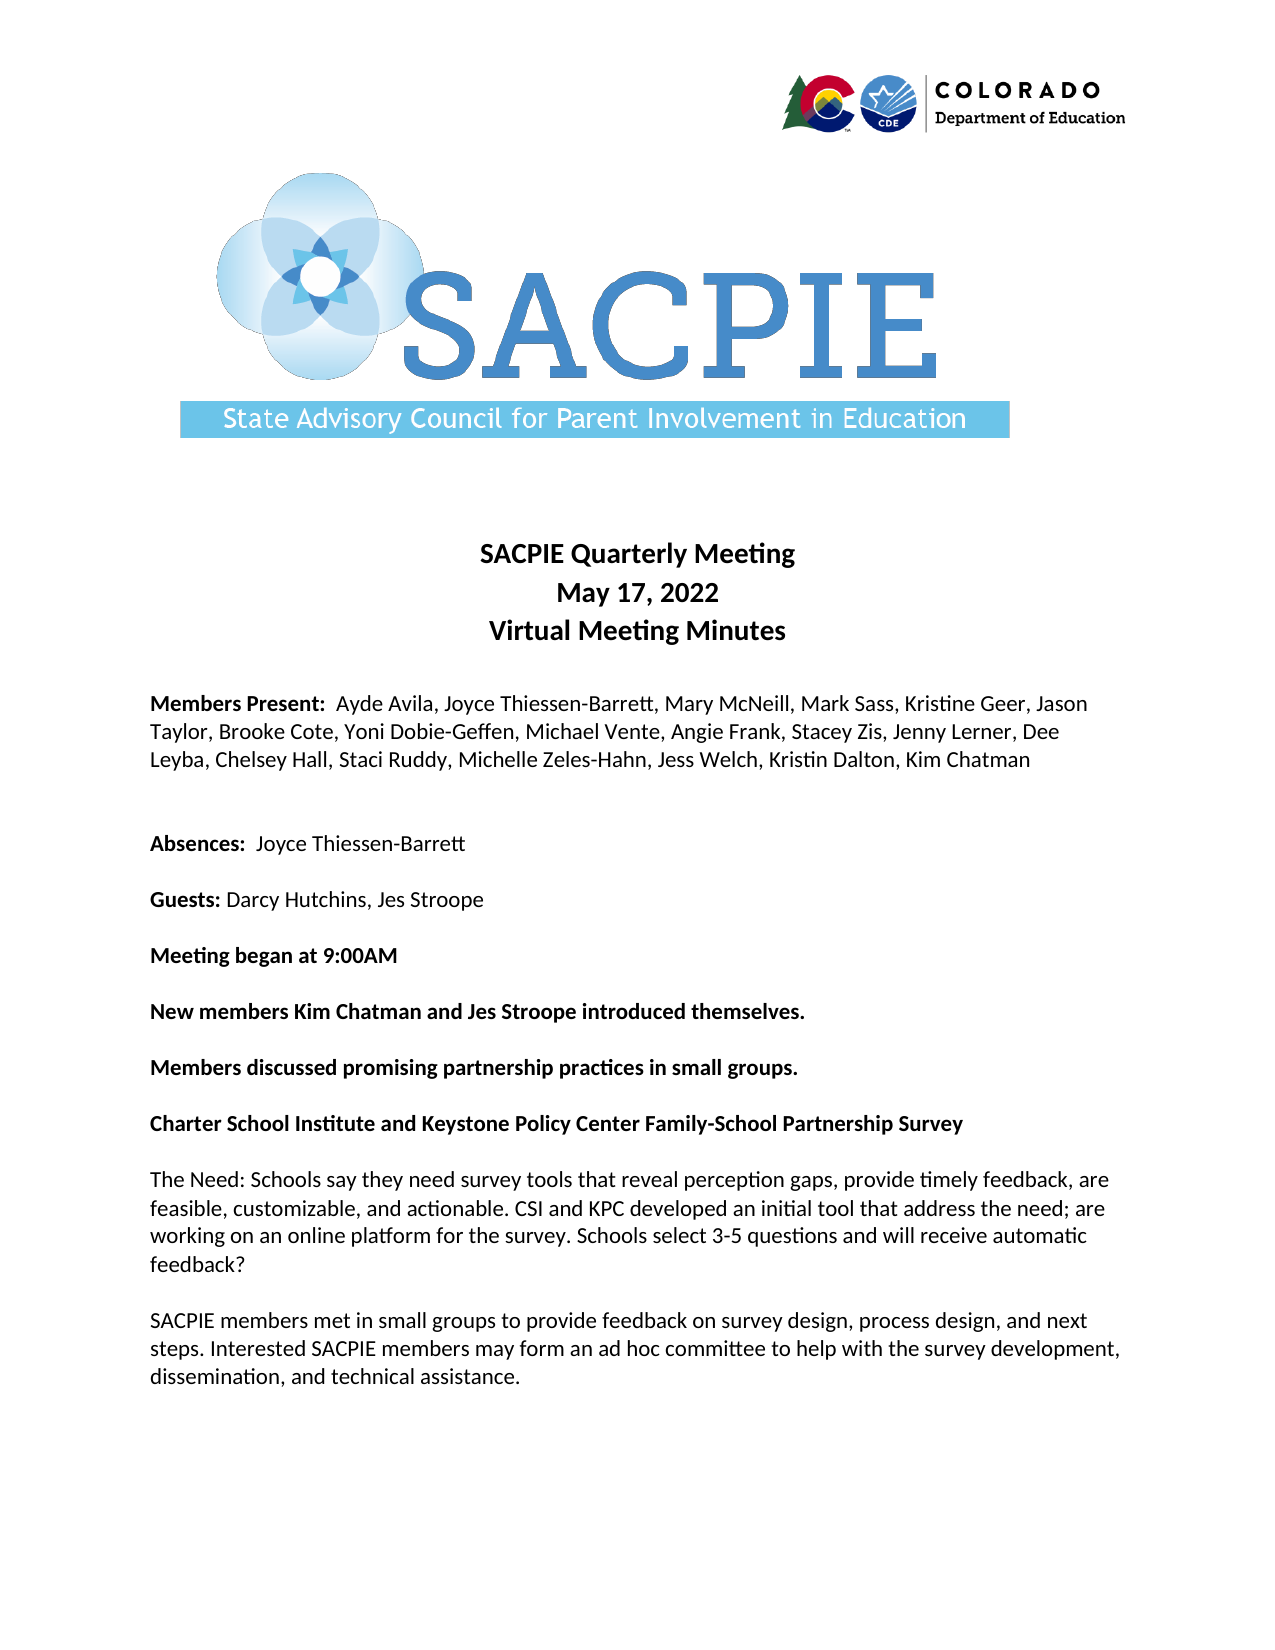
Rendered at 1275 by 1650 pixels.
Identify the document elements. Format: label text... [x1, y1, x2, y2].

text Meeting began at 9:00AM [150, 941, 1125, 969]
text SACPIE members met in small groups to provide feedback on survey design, process design, and next steps. Interested SACPIE members may form an ad hoc committee to help with the survey development, dissemination, and technical assistance. [150, 1306, 1125, 1390]
text May 17, 2022 [150, 574, 1125, 609]
picture [781, 75, 1125, 133]
text Charter School Institute and Keystone Policy Center Family-School Partnership Survey [150, 1109, 1125, 1138]
text New members Kim Chatman and Jes Stroope introduced themselves. [150, 997, 1125, 1026]
text Absences: Joyce Thiessen-Barrett [150, 829, 1125, 857]
text Virtual Meeting Minutes [150, 612, 1125, 648]
text Guests: Darcy Hutchins, Jes Stroope [150, 885, 1125, 913]
text The Need: Schools say they need survey tools that reveal perception gaps, provide timely feedback, are feasible, customizable, and actionable. CSI and KPC developed an initial tool that address the need; are working on an online platform for the survey. Schools select 3-5 questions and will receive automatic feedback? [150, 1166, 1125, 1278]
picture [161, 158, 1028, 454]
text Members Present: Ayde Avila, Joyce Thiessen-Barrett, Mary McNeill, Mark Sass, Kristine Geer, Jason Taylor, Brooke Cote, Yoni Dobie-Geffen, Michael Vente, Angie Frank, Stacey Zis, Jenny Lerner, Dee Leyba, Chelsey Hall, Staci Ruddy, Michelle Zeles-Hahn, Jess Welch, Kristin Dalton, Kim Chatman [150, 689, 1125, 773]
text SACPIE Quarterly Meeting [150, 536, 1125, 571]
text Members discussed promising partnership practices in small groups. [150, 1053, 1125, 1082]
